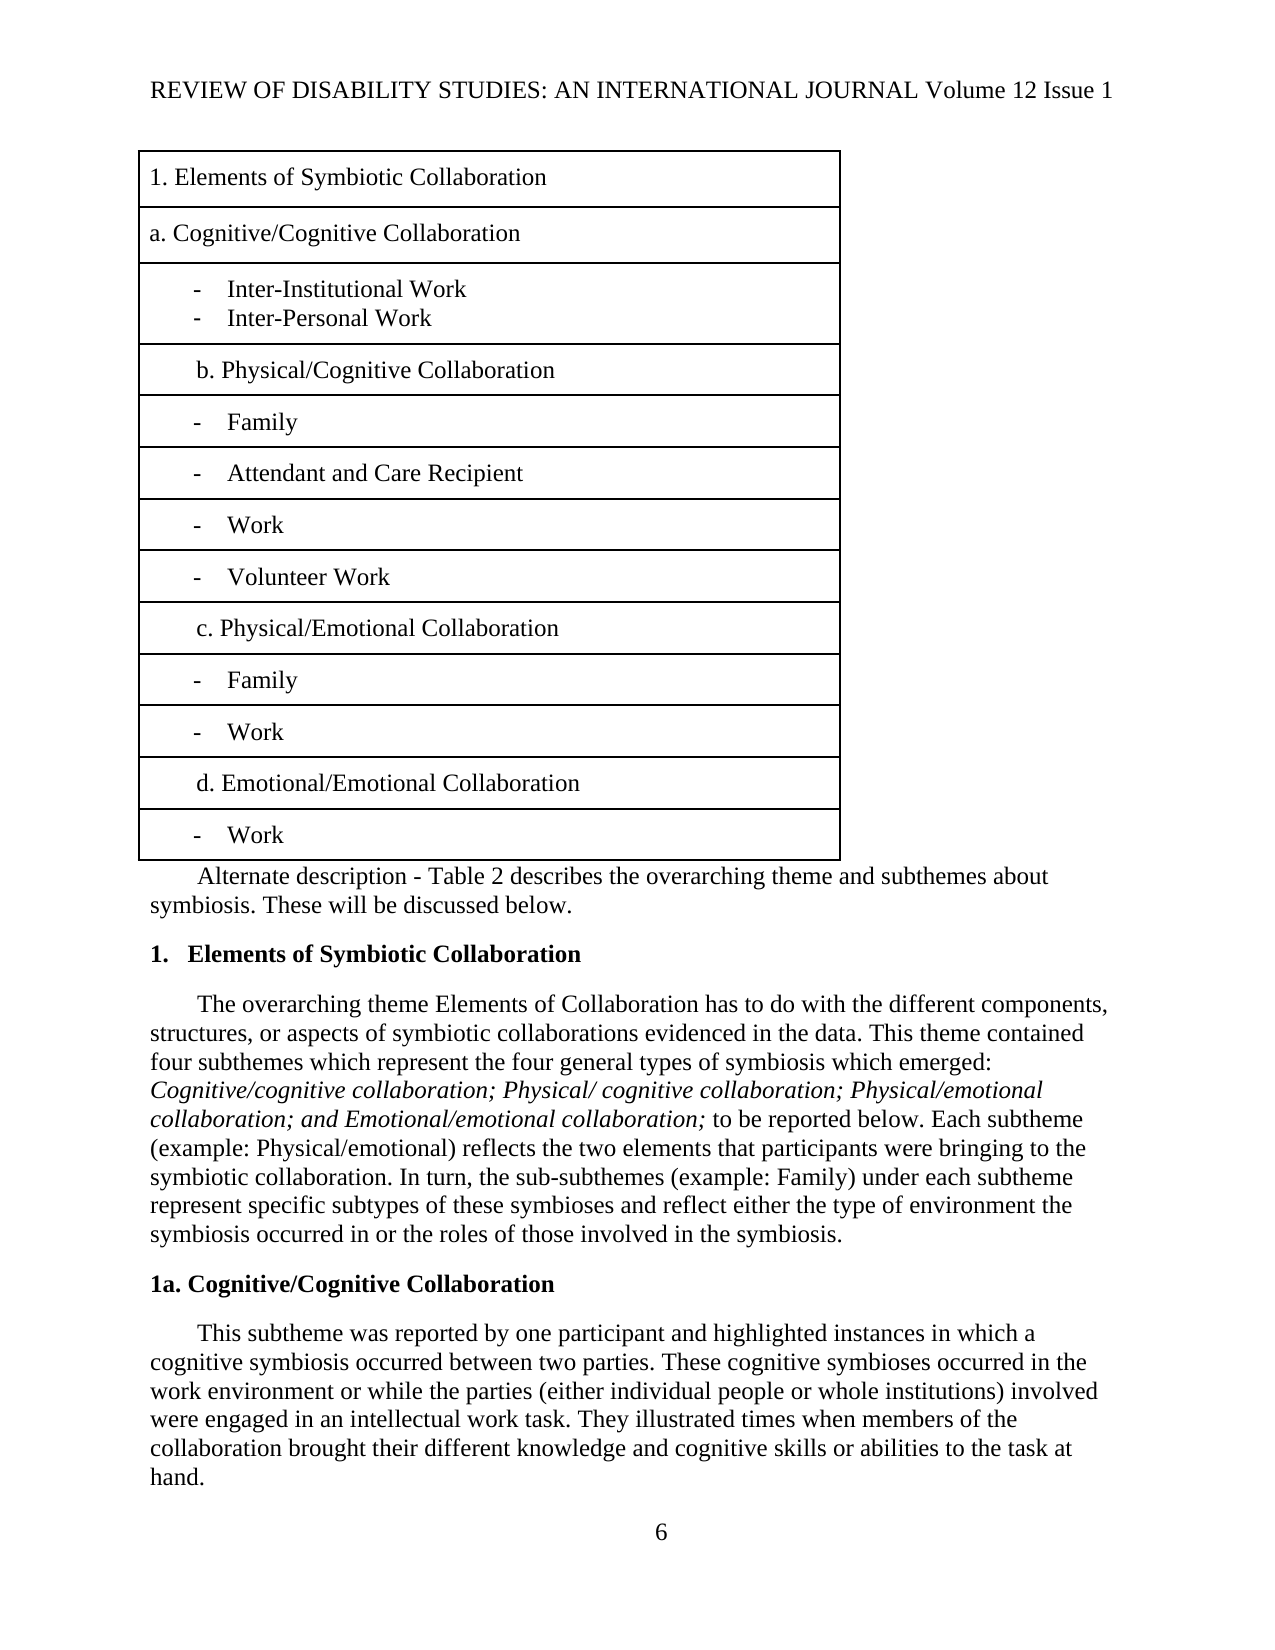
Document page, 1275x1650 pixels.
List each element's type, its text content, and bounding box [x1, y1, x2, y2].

table_header 1. Elements of Symbiotic Collaboration [140, 152, 839, 206]
table_cell b. Physical/Cognitive Collaboration [140, 345, 839, 394]
text Alternate description - Table 2 describes the overarching theme and subthemes about symbiosis. These will be discussed below. [150, 861, 1125, 919]
table_cell a. Cognitive/Cognitive Collaboration [140, 208, 839, 262]
table_cell - Family [140, 655, 839, 704]
table_cell - Volunteer Work [140, 551, 839, 601]
table_cell c. Physical/Emotional Collaboration [140, 603, 839, 652]
text This subtheme was reported by one participant and highlighted instances in which a cognitive symbiosis occurred between two parties. These cognitive symbioses occurred in the work environment or while the parties (either individual people or whole institutions) involved were engaged in an intellectual work task. They illustrated times when members of the collaboration brought their different knowledge and cognitive skills or abilities to the task at hand. [150, 1318, 1125, 1491]
text The overarching theme Elements of Collaboration has to do with the different components, structures, or aspects of symbiotic collaborations evidenced in the data. This theme contained four subthemes which represent the four general types of symbiosis which emerged: Cognitive/cognitive collaboration; Physical/ cognitive collaboration; Physical/emotional collaboration; and Emotional/emotional collaboration; to be reported below. Each subtheme (example: Physical/emotional) reflects the two elements that participants were bringing to the symbiotic collaboration. In turn, the sub-subthemes (example: Family) under each subtheme represent specific subtypes of these symbioses and reflect either the type of environment the symbiosis occurred in or the roles of those involved in the symbiosis. [150, 989, 1125, 1248]
subtitle Elements of Symbiotic Collaboration [150, 939, 1125, 968]
table_cell - Work [140, 500, 839, 549]
table_cell - Inter-Institutional Work - Inter-Personal Work [140, 264, 839, 342]
table_cell - Family [140, 396, 839, 446]
table_cell - Work [140, 810, 839, 859]
table_cell - Work [140, 706, 839, 756]
subtitle 1a. Cognitive/Cognitive Collaboration [150, 1269, 1125, 1297]
table_cell d. Emotional/Emotional Collaboration [140, 758, 839, 807]
table_cell - Attendant and Care Recipient [140, 448, 839, 497]
